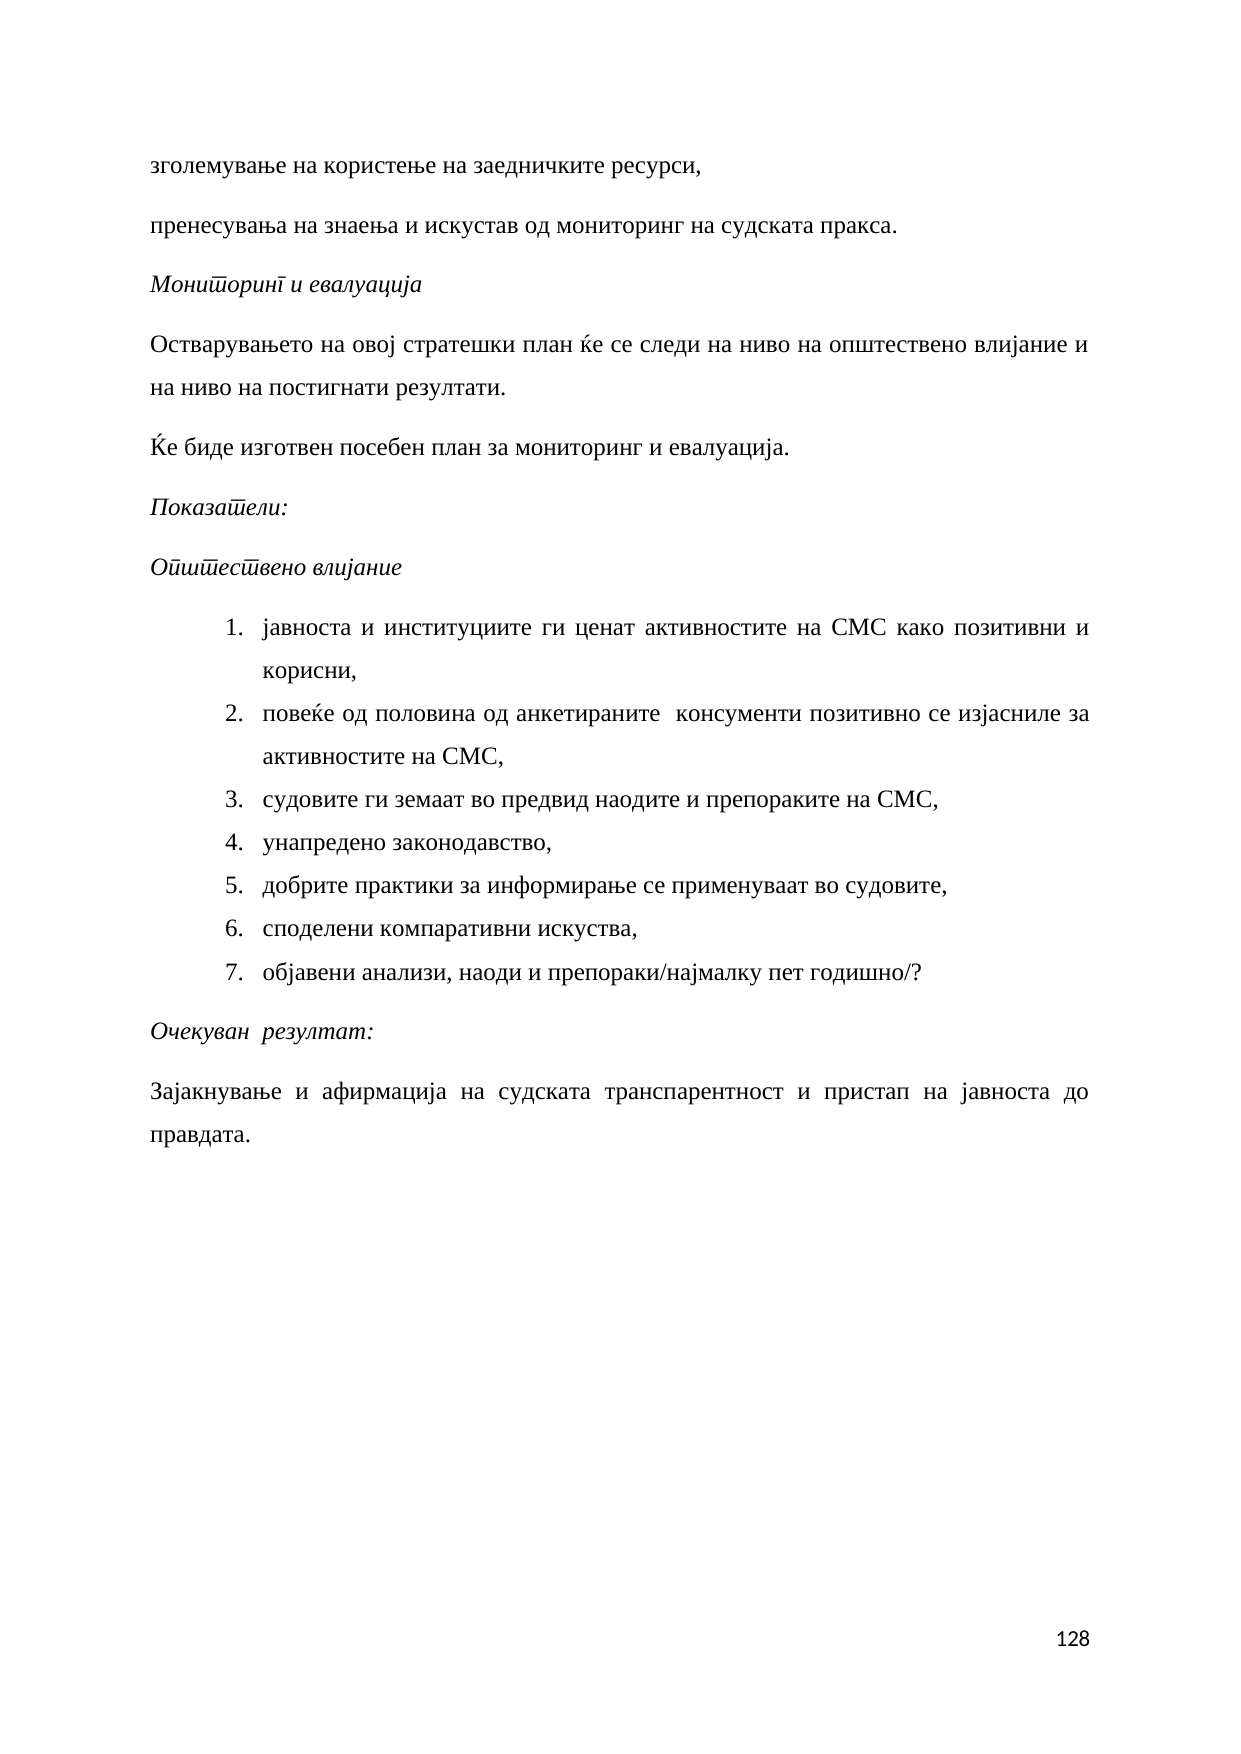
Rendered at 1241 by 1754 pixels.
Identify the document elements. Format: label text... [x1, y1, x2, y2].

list споделени компаративни искуства, [225, 913, 1090, 942]
text Очекуван резултат: [150, 1016, 1090, 1045]
text Остварувањето на овој стратешки план ќе се следи на ниво на општествено влијание и на ниво на постигнати резултати. [150, 329, 1090, 401]
list јавноста и институциите ги ценат активностите на СМС како позитивни и корисни, [225, 612, 1090, 683]
list судовите ги земаат во предвид наодите и препораките на СМС, [225, 784, 1090, 813]
list повеќе од половина од анкетираните консументи позитивно се изјасниле за активностите на СМС, [225, 698, 1090, 770]
text пренесувања на знаења и искустав од мониторинг на судската пракса. [150, 210, 1090, 238]
text Ќе биде изготвен посебен план за мониторинг и евалуација. [150, 432, 1090, 461]
list добрите практики за информирање се применуваат во судовите, [225, 870, 1090, 899]
text Мониторинг и евалуација [150, 269, 1090, 298]
list објавени анализи, наоди и препораки/најмалку пет годишно/? [225, 957, 1090, 985]
text зголемување на користење на заедничките ресурси, [150, 150, 1090, 179]
list унапредено законодавство, [225, 827, 1090, 856]
text Показатeли: [150, 492, 1090, 521]
text Зајакнување и афирмација на судската транспарентност и пристап на јавноста до правдата. [150, 1076, 1090, 1148]
text Општествено влијание [150, 552, 1090, 581]
